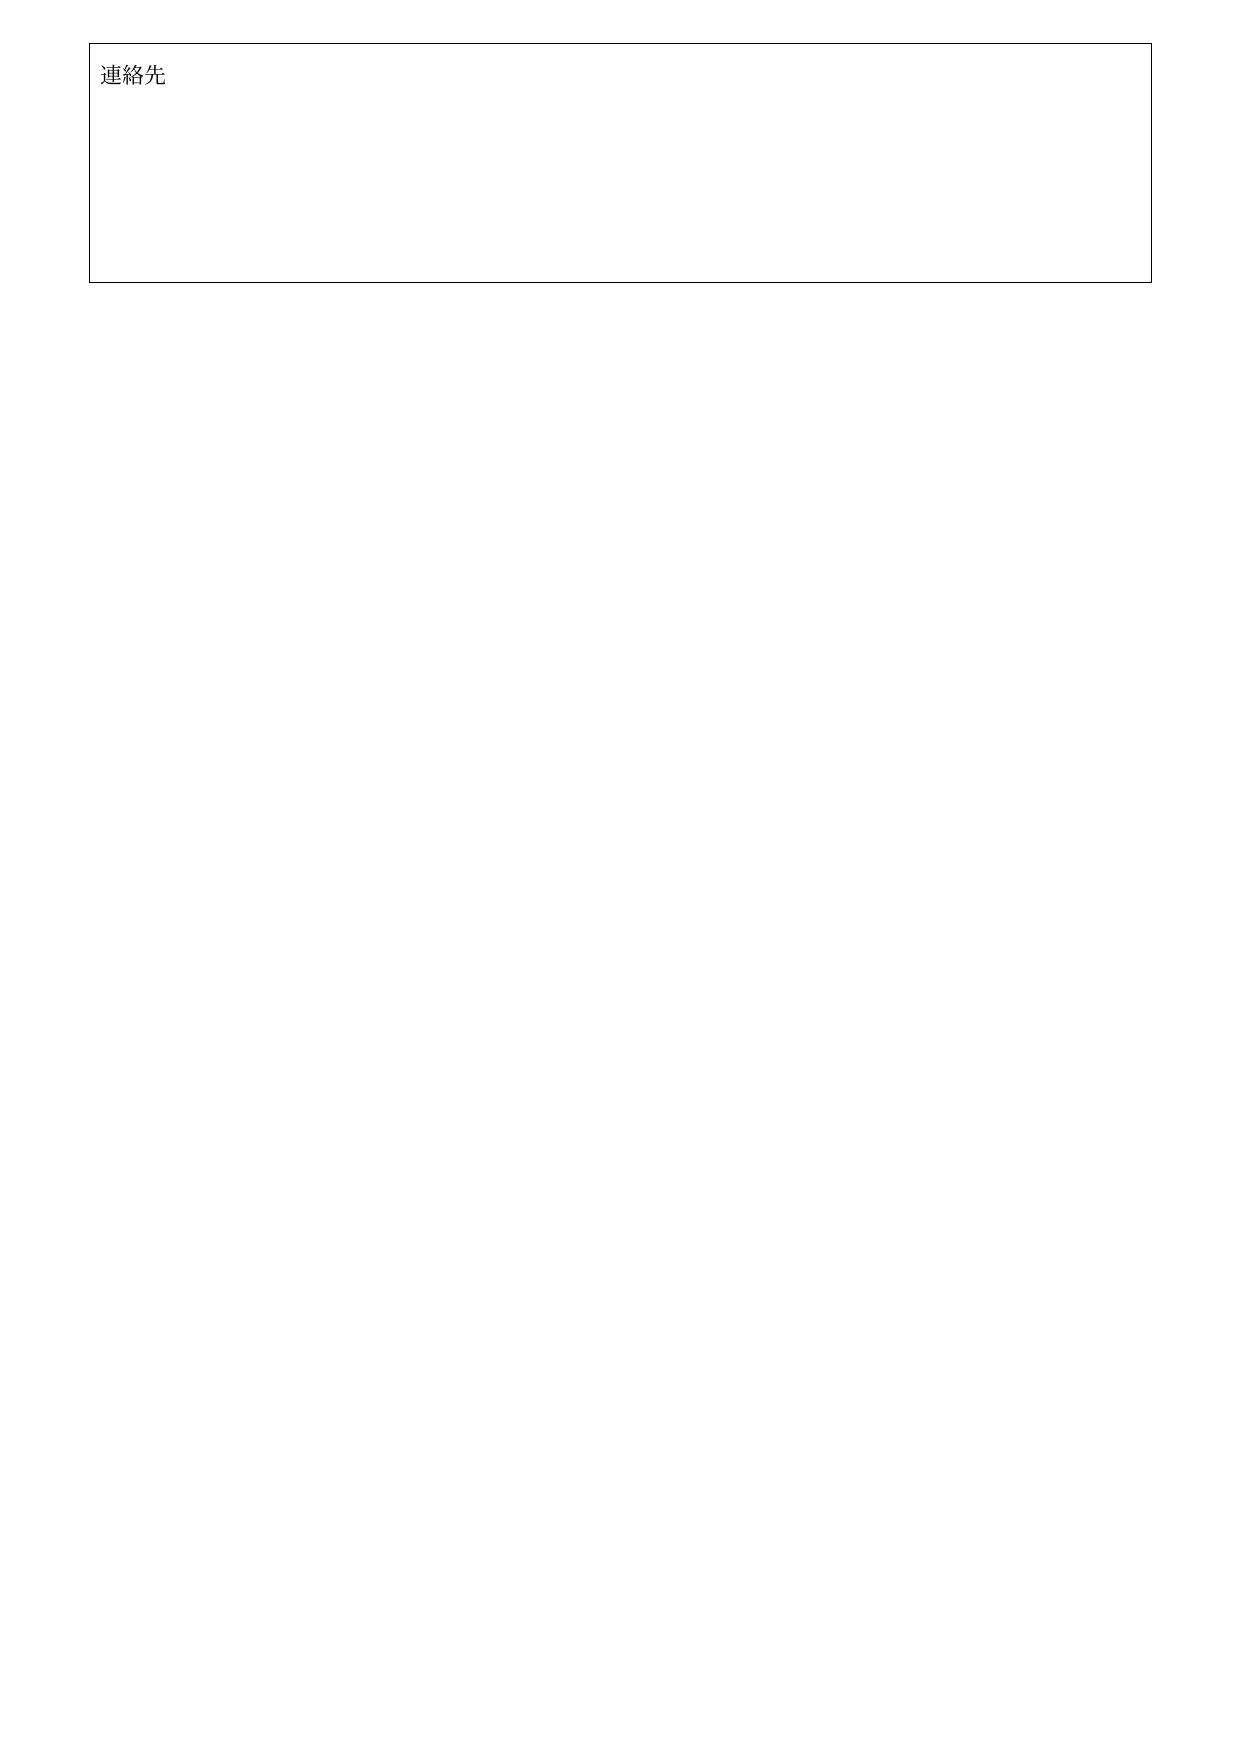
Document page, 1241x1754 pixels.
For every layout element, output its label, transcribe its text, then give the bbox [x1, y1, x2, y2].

table_cell 氏名(所属） 連絡先 [90, 44, 1151, 282]
